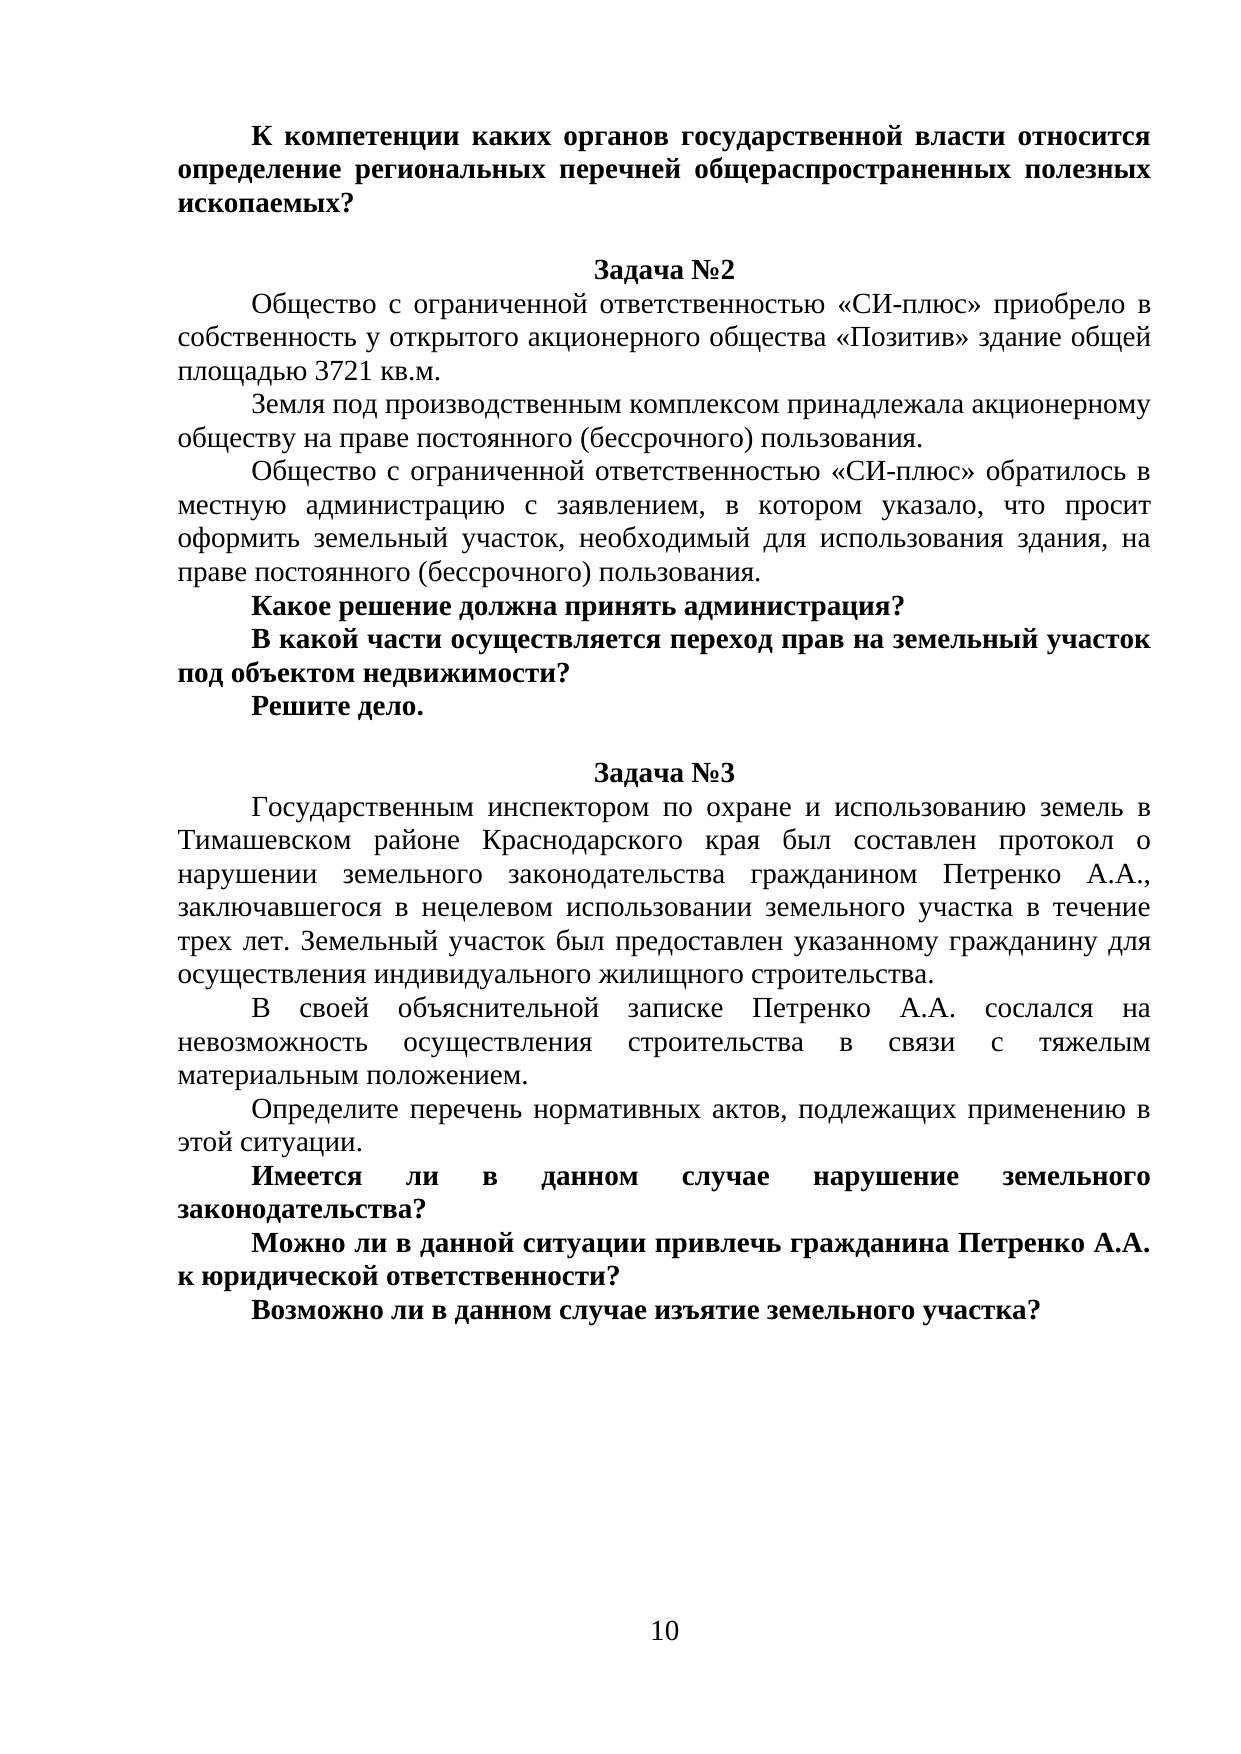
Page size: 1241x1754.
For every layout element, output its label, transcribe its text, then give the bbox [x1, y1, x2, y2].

text Какое решение должна принять администрация? [177, 588, 1152, 621]
text Общество с ограниченной ответственностью «СИ-плюс» приобрело в собственность у открытого акционерного общества «Позитив» здание общей площадью 3721 кв.м. [177, 286, 1152, 386]
text Земля под производственным комплексом принадлежала акционерному обществу на праве постоянного (бессрочного) пользования. [177, 386, 1152, 453]
text Государственным инспектором по охране и использованию земель в Тимашевском районе Краснодарского края был составлен протокол о нарушении земельного законодательства гражданином Петренко А.А., заключавшегося в нецелевом использовании земельного участка в течение трех лет. Земельный участок был предоставлен указанному гражданину для осуществления индивидуального жилищного строительства. [177, 789, 1152, 990]
text Задача №3 [177, 755, 1152, 789]
text В какой части осуществляется переход прав на земельный участок под объектом недвижимости? [177, 621, 1152, 688]
text Возможно ли в данном случае изъятие земельного участка? [177, 1292, 1152, 1326]
text В своей объяснительной записке Петренко А.А. сослался на невозможность осуществления строительства в связи с тяжелым материальным положением. [177, 990, 1152, 1091]
text Общество с ограниченной ответственностью «СИ-плюс» обратилось в местную администрацию с заявлением, в котором указало, что просит оформить земельный участок, необходимый для использования здания, на праве постоянного (бессрочного) пользования. [177, 453, 1152, 588]
text Задача №2 [177, 252, 1152, 286]
text Имеется ли в данном случае нарушение земельного законодательства? [177, 1158, 1152, 1225]
text Решите дело. [177, 688, 1152, 722]
text К компетенции каких органов государственной власти относится определение региональных перечней общераспространенных полезных ископаемых? [177, 118, 1152, 219]
text Определите перечень нормативных актов, подлежащих применению в этой ситуации. [177, 1091, 1152, 1158]
text Можно ли в данной ситуации привлечь гражданина Петренко А.А. к юридической ответственности? [177, 1225, 1152, 1292]
